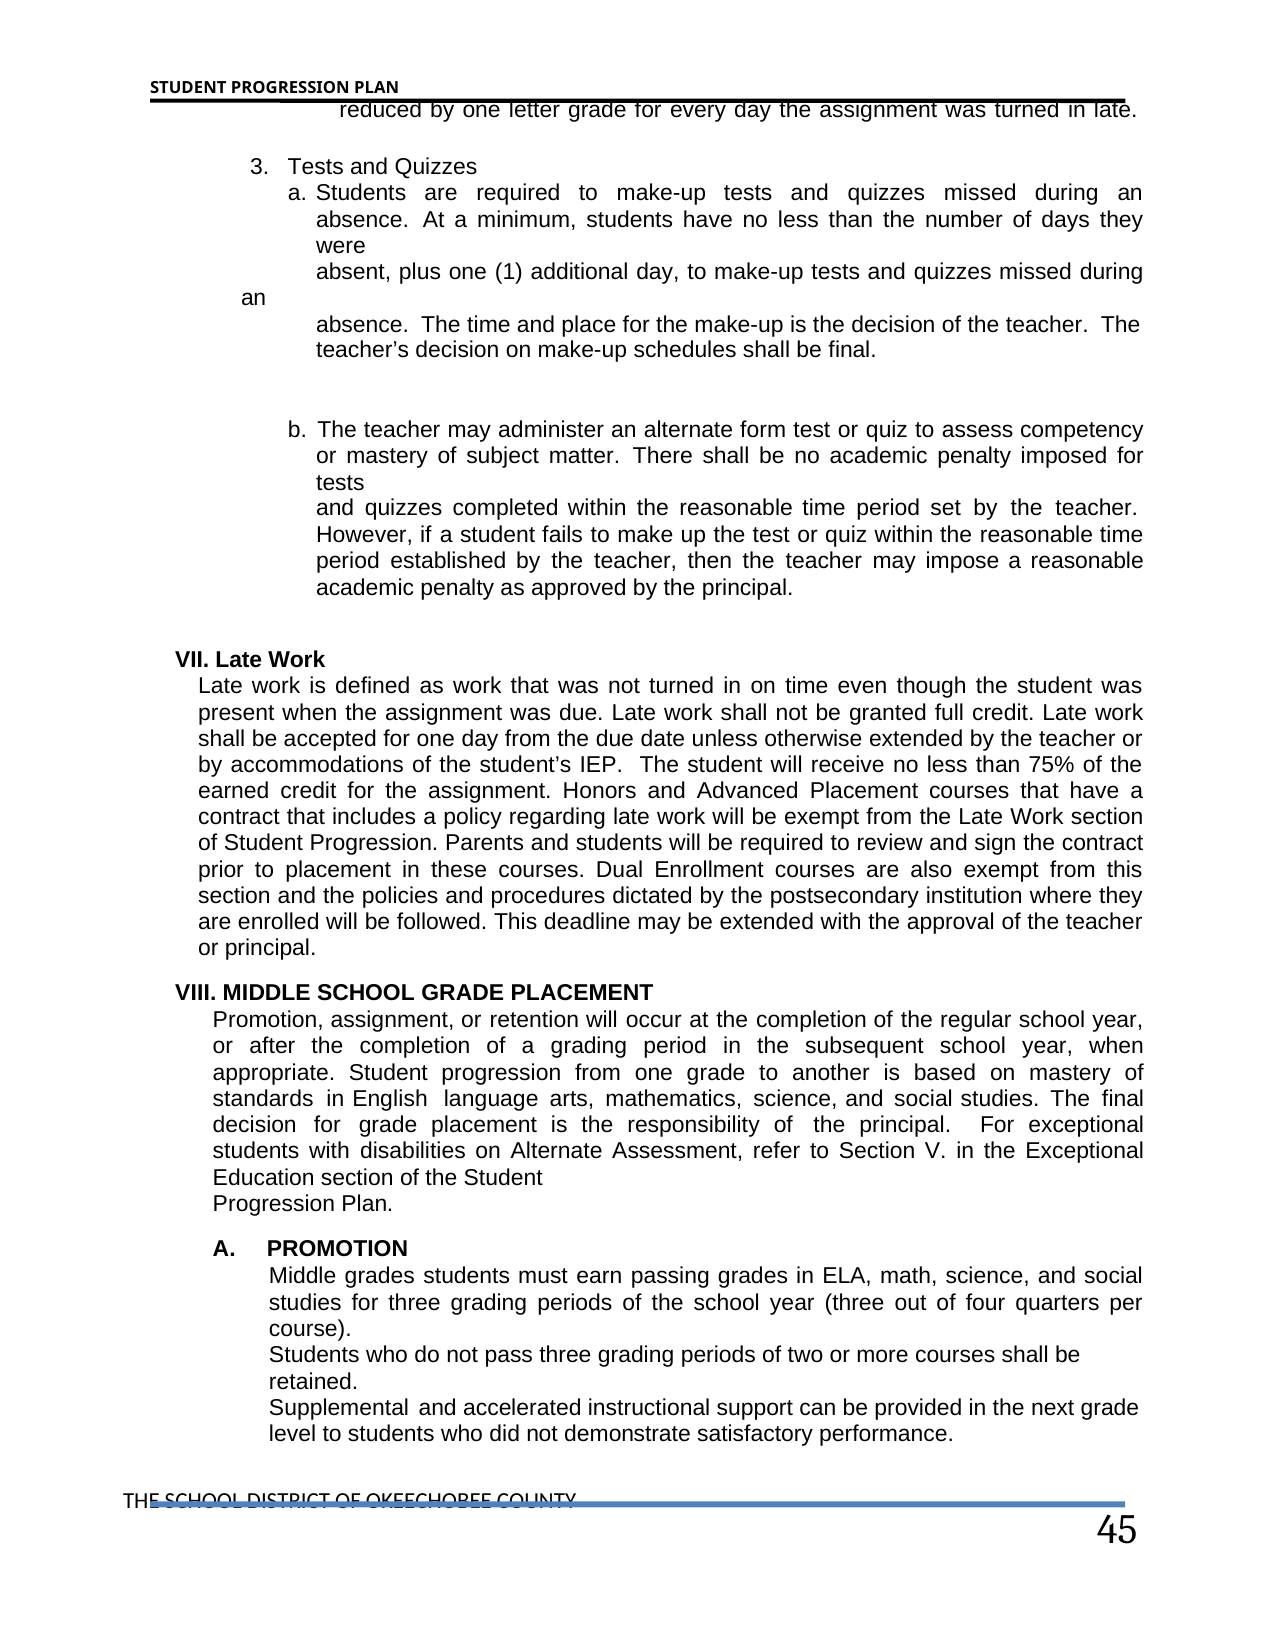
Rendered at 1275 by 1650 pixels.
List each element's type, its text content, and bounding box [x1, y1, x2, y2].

text Students who do not pass three grading periods of two or more courses shall be retained. [269, 1341, 1144, 1394]
text and quizzes completed within the reasonable time period set by the teacher. [316, 495, 1143, 521]
text reduced by one letter grade for every day the assignment was turned in late. [339, 96, 1154, 122]
text Supplemental and accelerated instructional support can be provided in the next grade level to students who did not demonstrate satisfactory performance. [269, 1394, 1144, 1447]
text However, if a student fails to make up the test or quiz within the reasonable time period established by the teacher, then the teacher may impose a reasonable academic penalty as approved by the principal. [316, 522, 1144, 600]
text absent, plus one (1) additional day, to make-up tests and quizzes missed during an [241, 259, 1143, 310]
text 3. Tests and Quizzes [250, 153, 1154, 179]
text Late work is defined as work that was not turned in on time even though the student was present when the assignment was due. Late work shall not be granted full credit. Late work shall be accepted for one day from the due date unless otherwise extended by the teacher or by accommodations of the student’s IEP. The student will receive no less than 75% of the earned credit for the assignment. Honors and Advanced Placement courses that have a contract that includes a policy regarding late work will be exempt from the Late Work section of Student Progression. Parents and students will be required to review and sign the contract prior to placement in these courses. Dual Enrollment courses are also exempt from this section and the policies and procedures dictated by the postsecondary institution where they are enrolled will be followed. This deadline may be extended with the approval of the teacher or principal. [198, 673, 1144, 960]
text VIII. MIDDLE SCHOOL GRADE PLACEMENT [175, 979, 1154, 1006]
text Progression Plan. [212, 1190, 1154, 1216]
text Promotion, assignment, or retention will occur at the completion of the regular school year, or after the completion of a grading period in the subsequent school year, when appropriate. Student progression from one grade to another is based on mastery of standards in English language arts, mathematics, science, and social studies. The final decision for grade placement is the responsibility of the principal. For exceptional students with disabilities on Alternate Assessment, refer to Section V. in the Exceptional Education section of the Student [212, 1006, 1144, 1190]
text A. PROMOTION [212, 1235, 1154, 1262]
text b. The teacher may administer an alternate form test or quiz to assess competency or mastery of subject matter. There shall be no academic penalty imposed for tests [288, 416, 1144, 495]
text VII. Late Work [123, 647, 1144, 673]
text a. Students are required to make-up tests and quizzes missed during an absence. At a minimum, students have no less than the number of days they were [288, 179, 1144, 259]
text teacher’s decision on make-up schedules shall be final. [316, 337, 877, 363]
text absence. The time and place for the make-up is the decision of the teacher. The [316, 311, 1144, 337]
text Middle grades students must earn passing grades in ELA, math, science, and social studies for three grading periods of the school year (three out of four quarters per course). [269, 1262, 1144, 1341]
